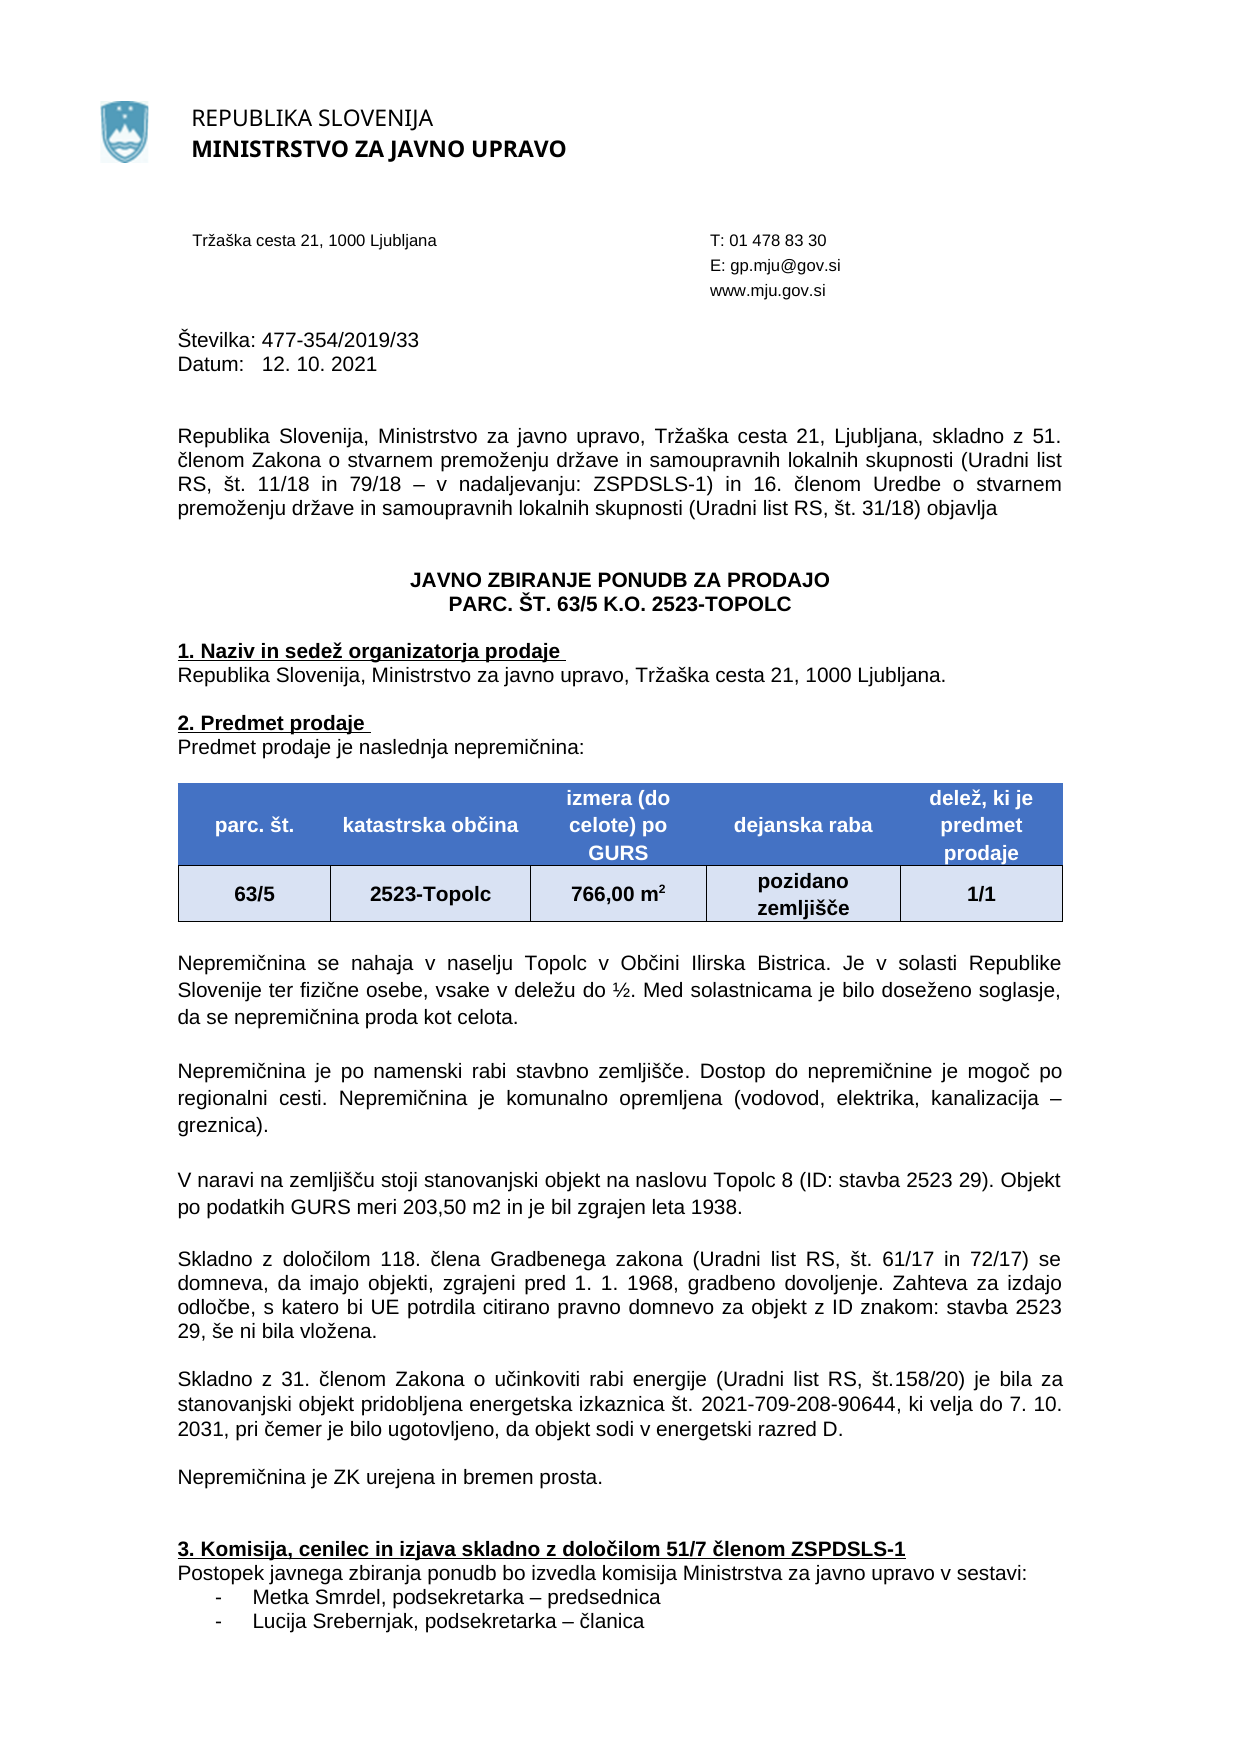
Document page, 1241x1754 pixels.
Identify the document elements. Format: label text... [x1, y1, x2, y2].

text Datum: 12. 10. 2021 [177, 352, 1063, 376]
table_header dejanska raba [707, 784, 900, 865]
text Predmet prodaje je naslednja nepremičnina: [177, 735, 1063, 759]
text Postopek javnega zbiranja ponudb bo izvedla komisija Ministrstva za javno upravo v sestavi: [177, 1561, 1063, 1584]
text 2. Predmet prodaje [177, 711, 1063, 735]
text Nepremičnina je ZK urejena in bremen prosta. [177, 1465, 1063, 1489]
table_cell pozidano zemljišče [707, 866, 900, 921]
table_cell 2523-Topolc [331, 866, 530, 921]
text Skladno z določilom 118. člena Gradbenega zakona (Uradni list RS, št. 61/17 in 72/17) se domneva, da imajo objekti, zgrajeni pred 1. 1. 1968, gradbeno dovoljenje. Zahteva za izdajo odločbe, s katero bi UE potrdila citirano pravno domnevo za objekt z ID znakom: stavba 2523 29, še ni bila vložena. [177, 1247, 1063, 1342]
text 3. Komisija, cenilec in izjava skladno z določilom 51/7 členom ZSPDSLS-1 [177, 1537, 1063, 1561]
picture [100, 101, 149, 163]
text Številka: 477-354/2019/33 [177, 328, 1063, 352]
text PARC. ŠT. 63/5 K.O. 2523-TOPOLC [177, 591, 1063, 615]
text V naravi na zemljišču stoji stanovanjski objekt na naslovu Topolc 8 (ID: stavba 2523 29). Objekt po podatkih GURS meri 203,50 m2 in je bil zgrajen leta 1938. [177, 1165, 1063, 1219]
text JAVNO ZBIRANJE PONUDB ZA PRODAJO [177, 567, 1063, 591]
table_header izmera (do celote) po GURS [531, 784, 706, 865]
text Nepremičnina se nahaja v naselju Topolc v Občini Ilirska Bistrica. Je v solasti Republike Slovenije ter fizične osebe, vsake v deležu do ½. Med solastnicama je bilo doseženo soglasje, da se nepremičnina proda kot celota. [177, 949, 1063, 1030]
text Nepremičnina je po namenski rabi stavbno zemljišče. Dostop do nepremičnine je mogoč po regionalni cesti. Nepremičnina je komunalno opremljena (vodovod, elektrika, kanalizacija – greznica). [177, 1057, 1063, 1138]
list Lucija Srebernjak, podsekretarka – članica [215, 1608, 1063, 1632]
table_cell 1/1 [901, 866, 1062, 921]
text Skladno z 31. členom Zakona o učinkoviti rabi energije (Uradni list RS, št.158/20) je bila za stanovanjski objekt pridobljena energetska izkaznica št. 2021-709-208-90644, ki velja do 7. 10. 2031, pri čemer je bilo ugotovljeno, da objekt sodi v energetski razred D. [177, 1366, 1063, 1441]
table_header katastrska občina [331, 784, 530, 865]
text Republika Slovenija, Ministrstvo za javno upravo, Tržaška cesta 21, 1000 Ljubljana. [177, 663, 1063, 687]
text Republika Slovenija, Ministrstvo za javno upravo, Tržaška cesta 21, Ljubljana, skladno z 51. členom Zakona o stvarnem premoženju države in samoupravnih lokalnih skupnosti (Uradni list RS, št. 11/18 in 79/18 – v nadaljevanju: ZSPDSLS-1) in 16. členom Uredbe o stvarnem premoženju države in samoupravnih lokalnih skupnosti (Uradni list RS, št. 31/18) objavlja [177, 424, 1063, 519]
table_cell 63/5 [179, 866, 330, 921]
list Metka Smrdel, podsekretarka – predsednica [215, 1584, 1063, 1608]
table_cell 766,00 m2 [531, 866, 706, 921]
text 1. Naziv in sedež organizatorja prodaje [177, 639, 1063, 663]
table_header delež, ki je predmet prodaje [901, 784, 1062, 865]
table_header parc. št. [179, 784, 330, 865]
